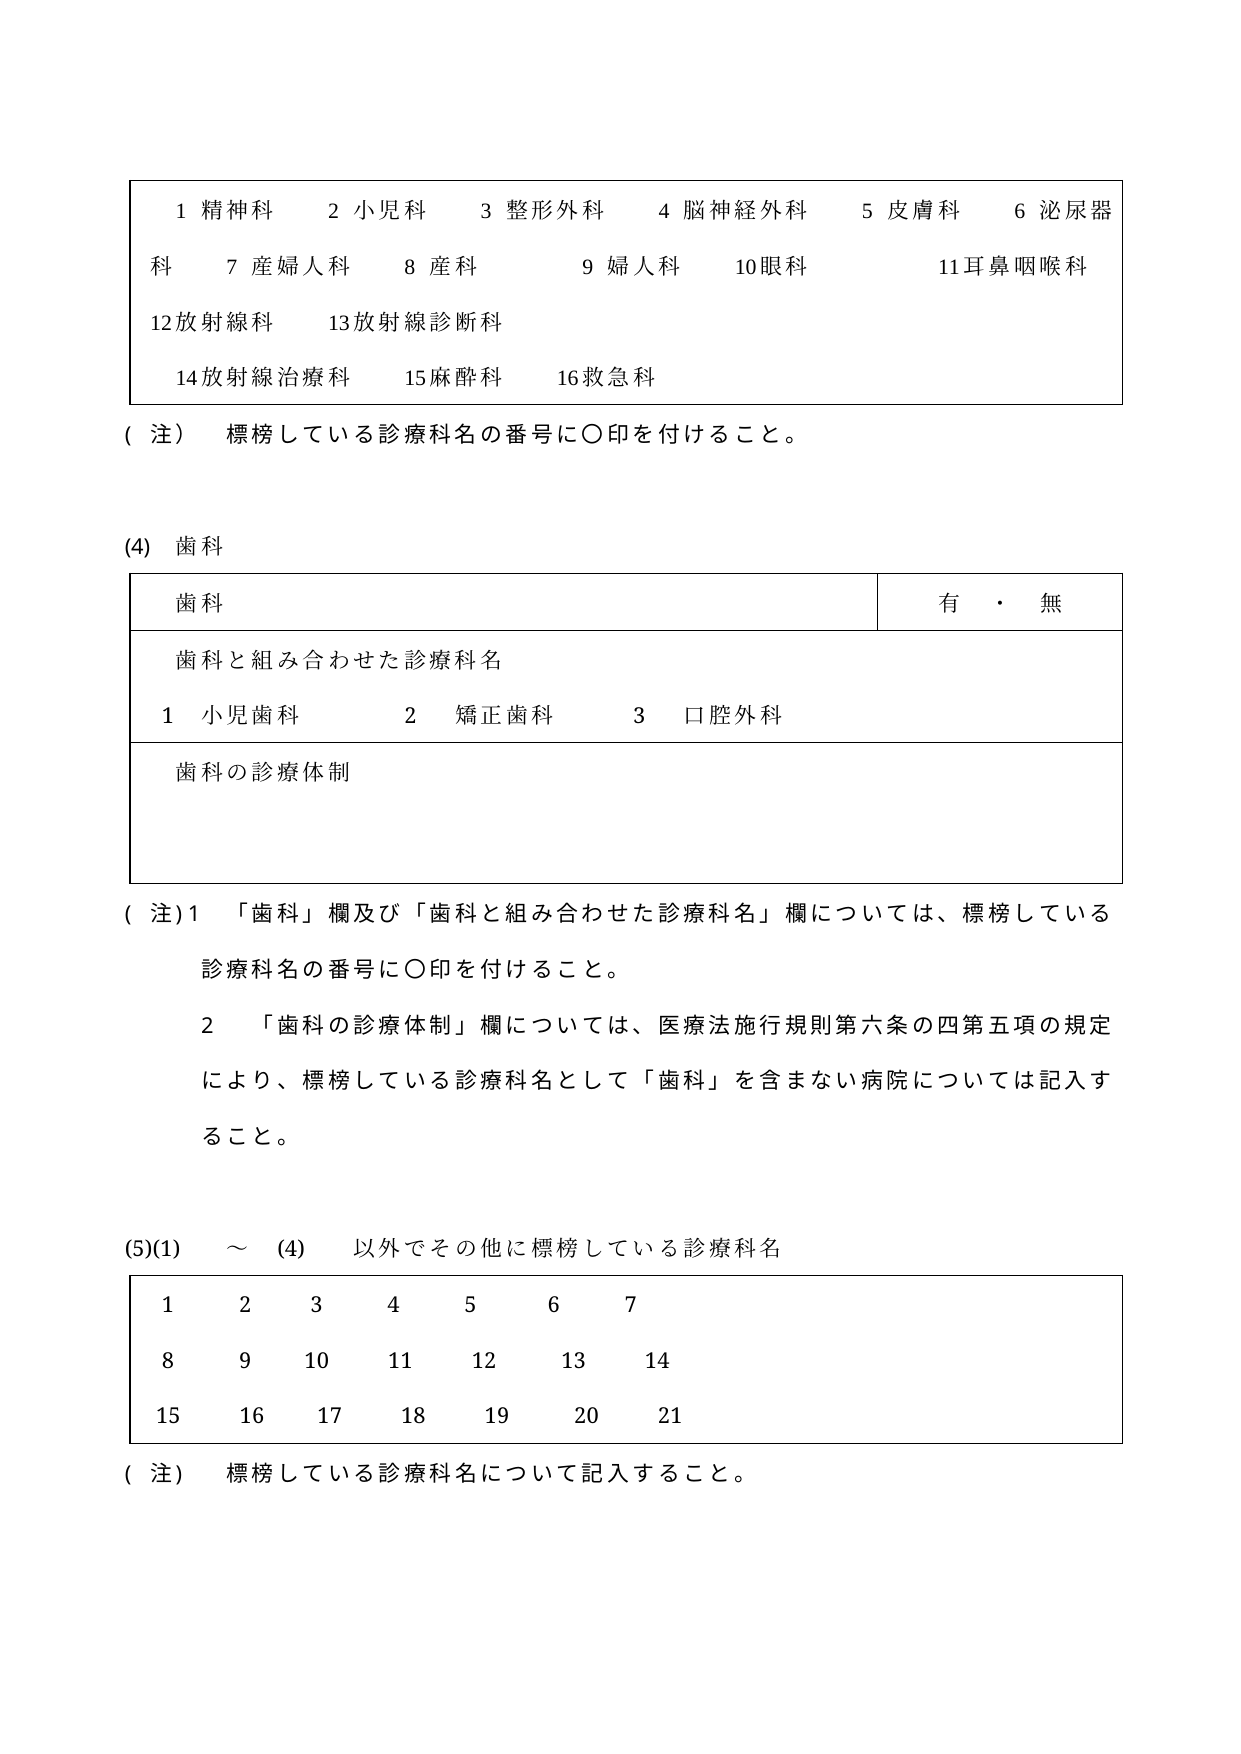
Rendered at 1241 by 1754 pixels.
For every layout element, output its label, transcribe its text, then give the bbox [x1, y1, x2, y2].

text (注) 標榜している診療科名について記入すること。 [124, 1444, 1116, 1500]
table_header 有 ・ 無 [878, 574, 1122, 629]
table_cell 歯科と組み合わせた診療科名 1小児歯科 2矯正歯科 3口腔外科 [131, 631, 1122, 742]
text (4)歯科 [124, 517, 1116, 573]
text (注) 1 「歯科」欄及び「歯科と組み合わせた診療科名」欄については、標榜している診療科名の番号に〇印を付けること。 [124, 884, 1116, 996]
table_header 1精神科 2小児科 3整形外科 4脳神経外科 5皮膚科 6泌尿器科 7産婦人科 8産科 9婦人科 10眼科 11耳鼻咽喉科 12放射線科 13放射線診断科 14放射線治療科 15麻酔科 16救急科 [131, 181, 1122, 404]
text (5)(1)～(4)以外でその他に標榜している診療科名 [124, 1219, 1116, 1275]
text (注） 標榜している診療科名の番号に〇印を付けること。 [124, 405, 1116, 461]
text 2 「歯科の診療体制」欄については、医療法施行規則第六条の四第五項の規定により、標榜している診療科名として「歯科」を含まない病院については記入すること。 [180, 996, 1116, 1163]
table_cell 歯科の診療体制 [131, 743, 1122, 883]
table_header 歯科 [131, 574, 877, 629]
table_header 1 2 3 4 5 6 7 8 9 10 11 12 13 14 15 16 17 18 19 20 21 [131, 1276, 1122, 1443]
